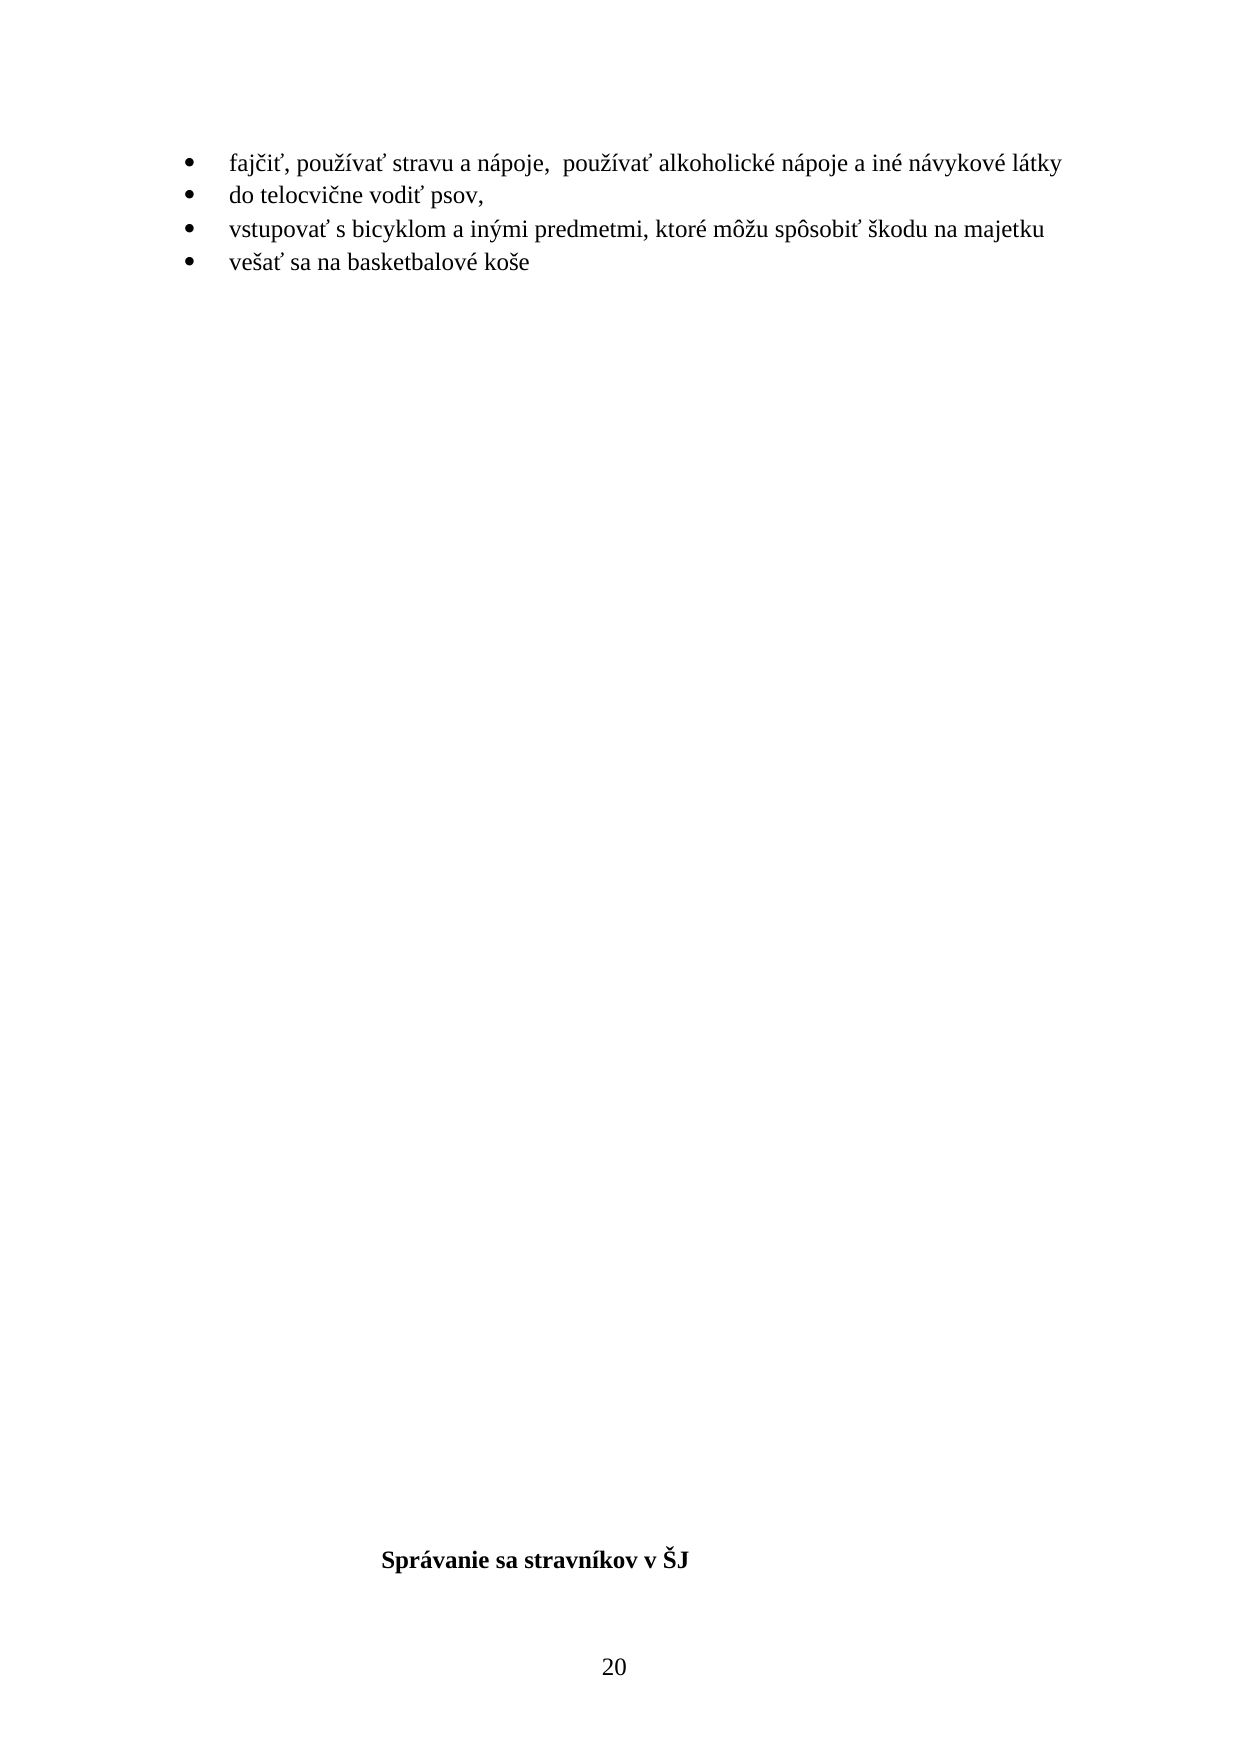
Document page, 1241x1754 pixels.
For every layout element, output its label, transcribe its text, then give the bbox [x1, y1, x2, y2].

list vešať sa na basketbalové koše [185, 247, 1093, 275]
text Správanie sa stravníkov v ŠJ [148, 1546, 1093, 1574]
list vstupovať s bicyklom a inými predmetmi, ktoré môžu spôsobiť škodu na majetku [185, 214, 1093, 242]
list fajčiť, používať stravu a nápoje, používať alkoholické nápoje a iné návykové látky [185, 148, 1093, 176]
list do telocvične vodiť psov, [185, 181, 1093, 209]
